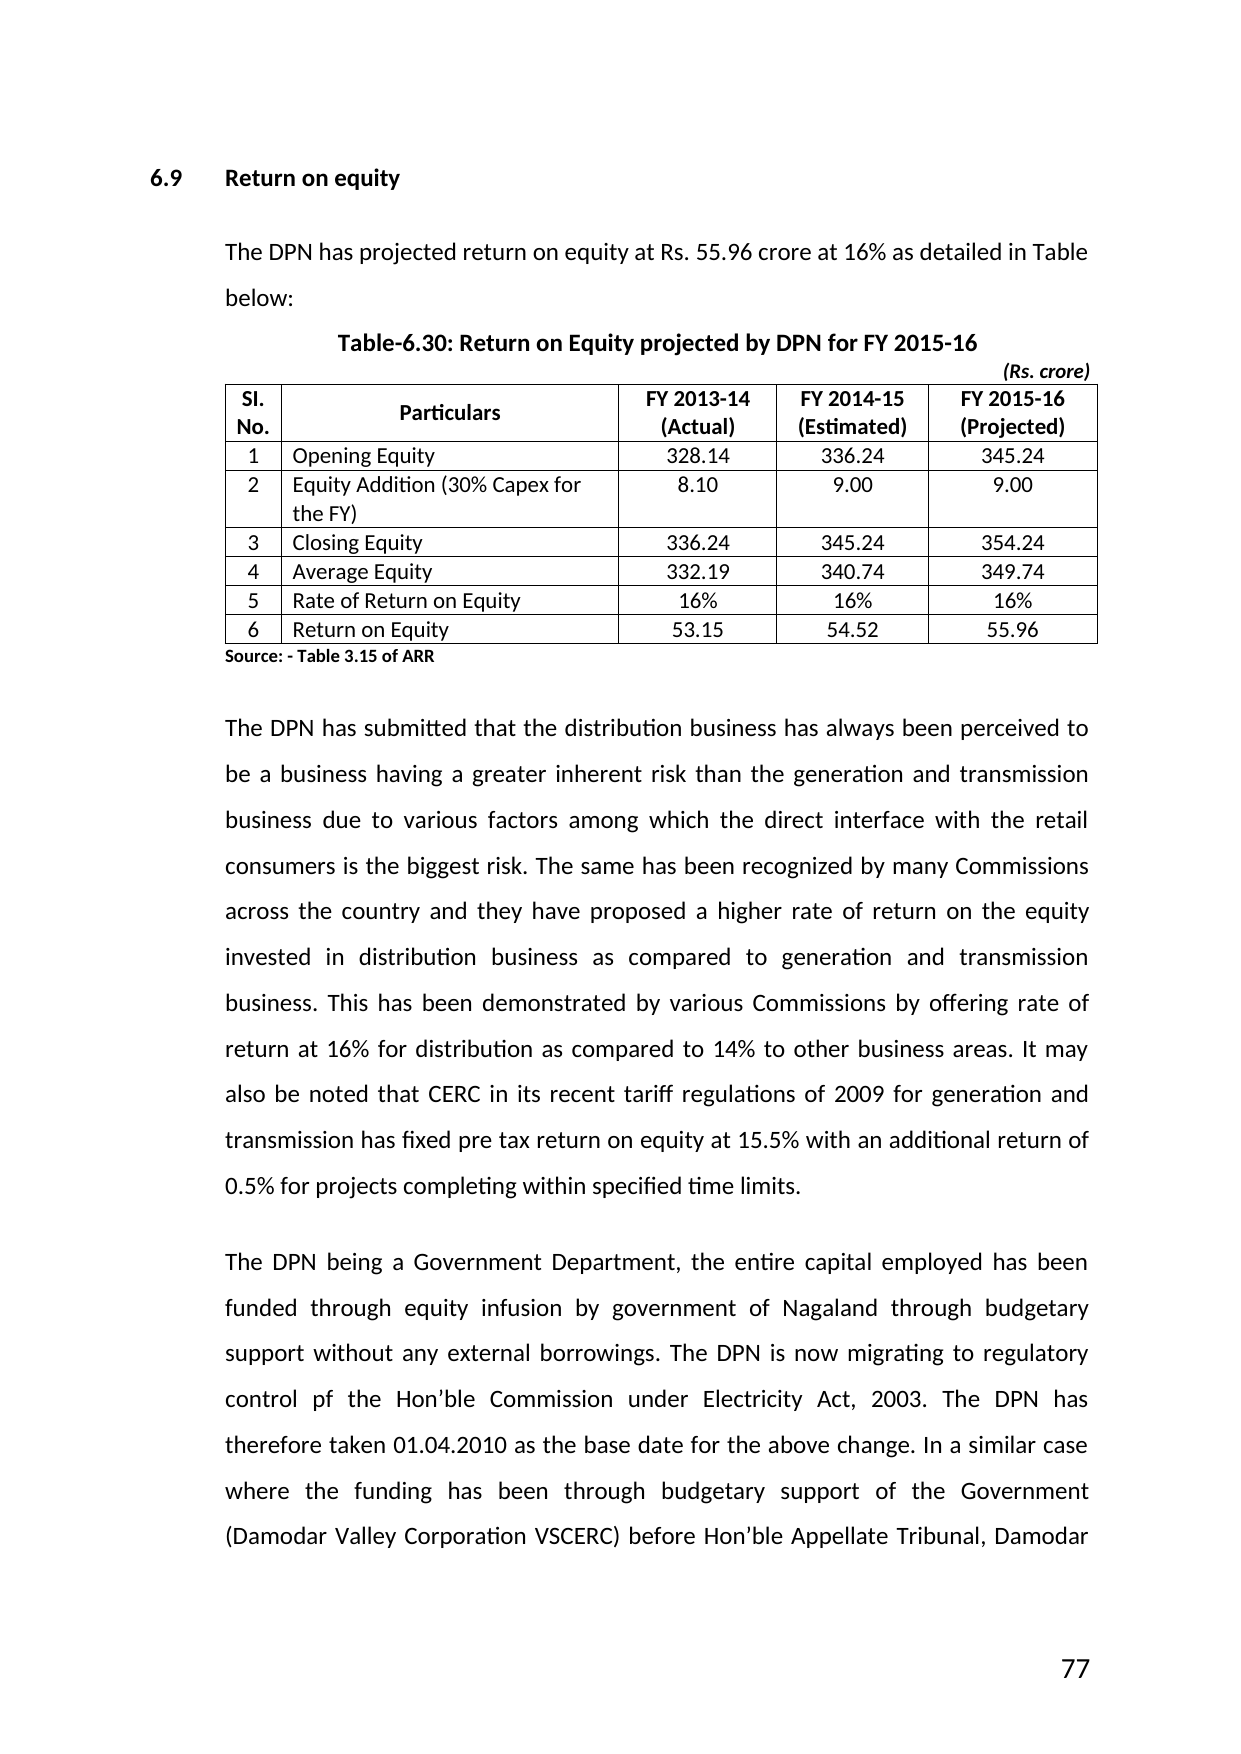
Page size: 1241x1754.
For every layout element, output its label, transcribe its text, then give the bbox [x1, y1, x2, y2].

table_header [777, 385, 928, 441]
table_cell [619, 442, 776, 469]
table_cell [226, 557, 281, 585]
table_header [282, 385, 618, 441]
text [225, 1246, 1090, 1551]
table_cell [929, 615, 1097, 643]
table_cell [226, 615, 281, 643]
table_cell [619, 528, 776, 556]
title (Rs. crore) [150, 358, 1090, 383]
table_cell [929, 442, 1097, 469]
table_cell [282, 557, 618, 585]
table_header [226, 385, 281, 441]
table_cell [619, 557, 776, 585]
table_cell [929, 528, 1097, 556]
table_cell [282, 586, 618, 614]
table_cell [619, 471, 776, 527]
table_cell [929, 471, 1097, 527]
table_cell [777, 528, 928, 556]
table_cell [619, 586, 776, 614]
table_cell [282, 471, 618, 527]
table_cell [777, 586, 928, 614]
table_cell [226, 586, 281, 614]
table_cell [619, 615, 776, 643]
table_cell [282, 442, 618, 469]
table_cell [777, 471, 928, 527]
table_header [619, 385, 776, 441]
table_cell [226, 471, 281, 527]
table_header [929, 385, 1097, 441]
text Source: - Table 3.15 of ARR [150, 644, 1090, 667]
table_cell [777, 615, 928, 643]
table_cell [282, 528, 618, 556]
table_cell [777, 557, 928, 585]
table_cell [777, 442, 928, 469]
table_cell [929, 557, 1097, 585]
subtitle Return on equity [150, 162, 1090, 193]
title Table-6.30: Return on Equity projected by DPN for FY 2015-16 [150, 327, 1090, 358]
text The DPN has projected return on equity at Rs. 55.96 crore at 16% as detailed in Table below: [225, 236, 1090, 312]
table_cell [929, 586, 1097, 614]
text The DPN has submitted that the distribution business has always been perceived to be a business having a greater inherent risk than the generation and transmission business due to various factors among which the direct interface with the retail consumers is the biggest risk. The same has been recognized by many Commissions across the country and they have proposed a higher rate of return on the equity invested in distribution business as compared to generation and transmission business. This has been demonstrated by various Commissions by offering rate of return at 16% for distribution as compared to 14% to other business areas. It may also be noted that CERC in its recent tariff regulations of 2009 for generation and transmission has fixed pre tax return on equity at 15.5% with an additional return of 0.5% for projects completing within specified time limits. [225, 713, 1090, 1200]
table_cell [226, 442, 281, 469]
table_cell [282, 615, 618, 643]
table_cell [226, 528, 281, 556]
